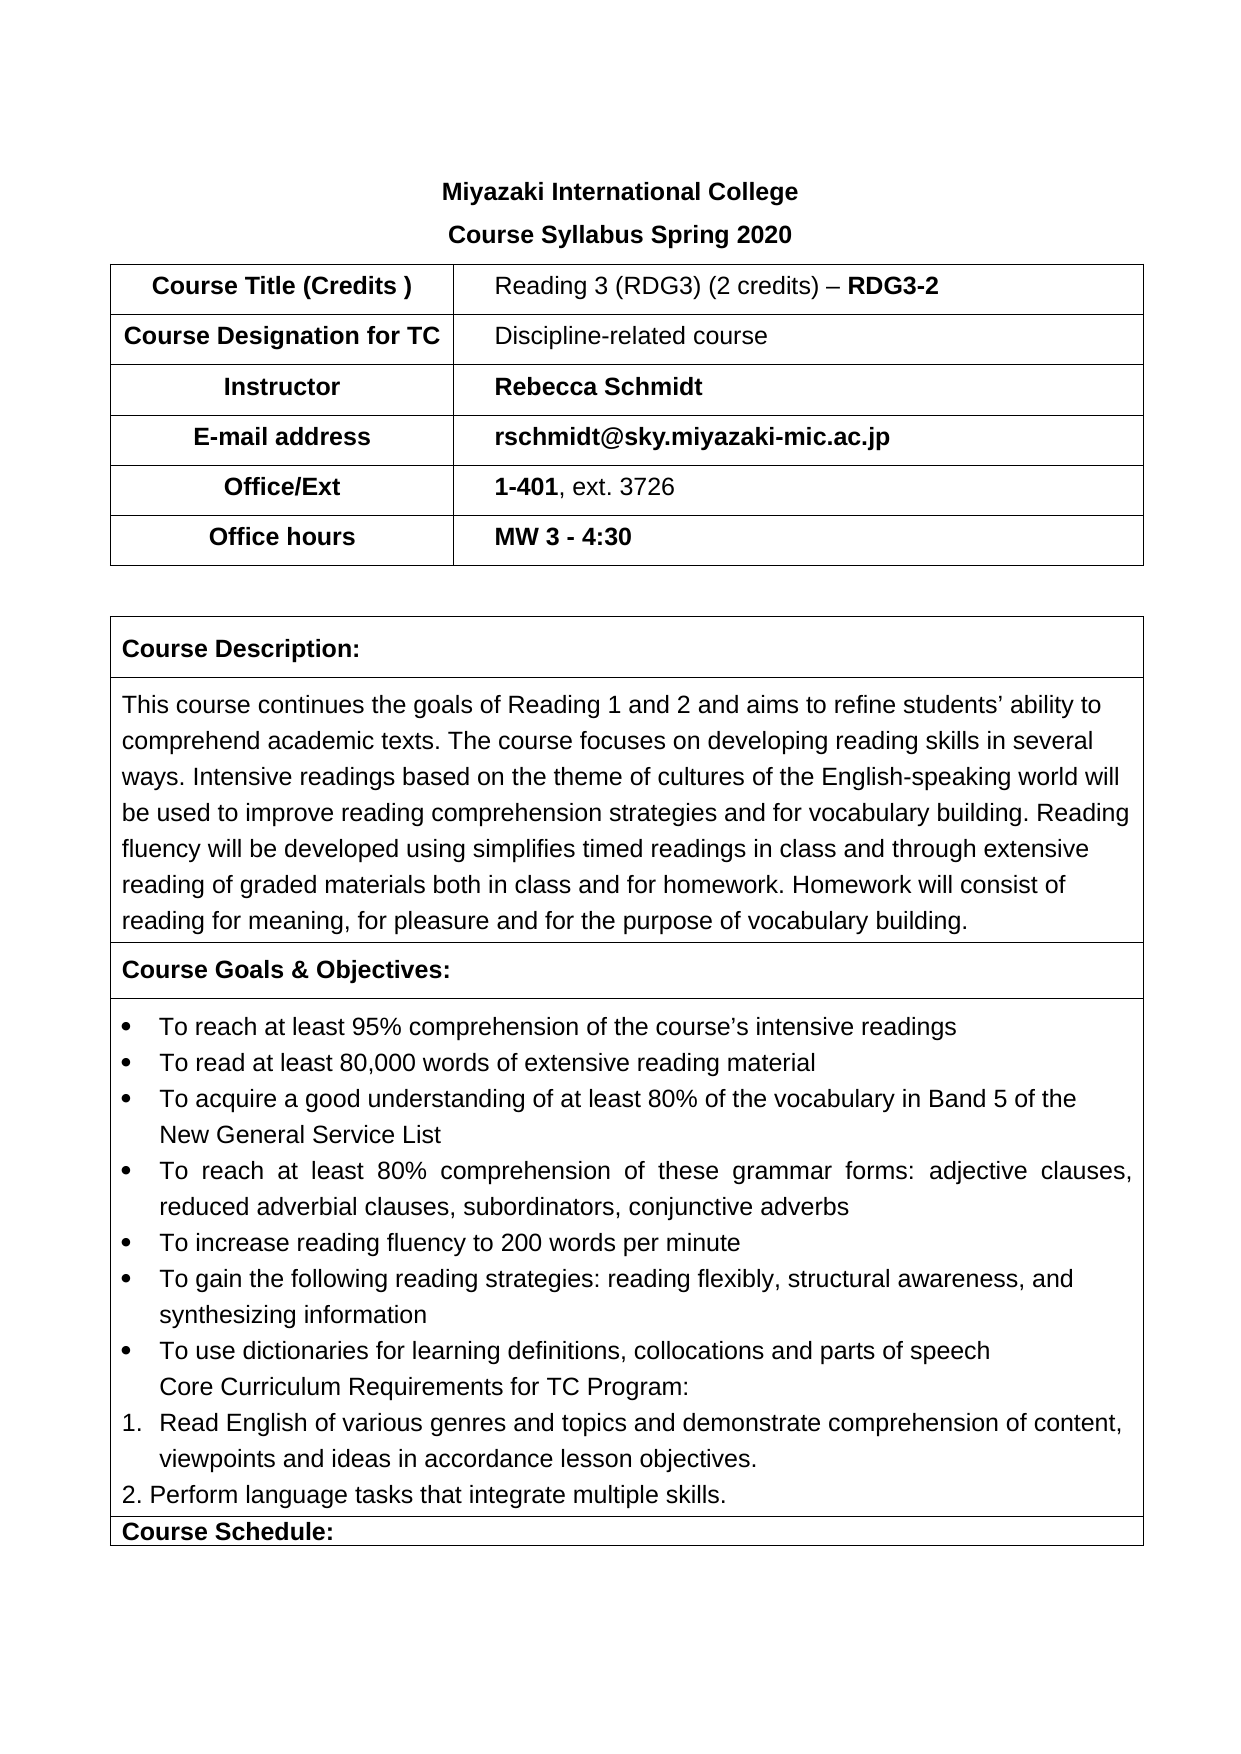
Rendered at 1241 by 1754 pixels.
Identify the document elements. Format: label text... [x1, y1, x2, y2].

table_cell Office hours [111, 516, 453, 565]
table_header Course Description: [111, 617, 1143, 677]
table_cell 1-401, ext. 3726 [454, 466, 1143, 515]
table_cell Instructor [111, 365, 453, 414]
table_cell E-mail address [111, 416, 453, 465]
table_header Reading 3 (RDG3) (2 credits) – RDG3-2 [454, 265, 1143, 314]
table_cell This course continues the goals of Reading 1 and 2 and aims to refine students’ ability to comprehend academic texts. The course focuses on developing reading skills in several ways. Intensive readings based on the theme of cultures of the English-speaking world will be used to improve reading comprehension strategies and for vocabulary building. Reading fluency will be developed using simplifies timed readings in class and through extensive reading of graded materials both in class and for homework. Homework will consist of reading for meaning, for pleasure and for the purpose of vocabulary building. [111, 678, 1143, 942]
text Miyazaki International College [187, 177, 1053, 206]
table_cell To reach at least 95% comprehension of the course’s intensive readings To read at least 80,000 words of extensive reading material To acquire a good understanding of at least 80% of the vocabulary in Band 5 of the New General Service List To reach at least 80% comprehension of these grammar forms: adjective clauses, reduced adverbial clauses, subordinators, conjunctive adverbs To increase reading fluency to 200 words per minute To gain the following reading strategies: reading flexibly, structural awareness, and synthesizing information To use dictionaries for learning definitions, collocations and parts of speech Core Curriculum Requirements for TC Program: Read English of various genres and topics and demonstrate comprehension of content, viewpoints and ideas in accordance lesson objectives. 2. Perform language tasks that integrate multiple skills. [111, 999, 1143, 1516]
table_cell Rebecca Schmidt [454, 365, 1143, 414]
text Course Syllabus Spring 2020 [187, 220, 1053, 249]
table_cell Office/Ext [111, 466, 453, 515]
table_cell rschmidt@sky.miyazaki-mic.ac.jp [454, 416, 1143, 465]
table_cell Course Goals & Objectives: [111, 943, 1143, 998]
table_cell MW 3 - 4:30 [454, 516, 1143, 565]
table_cell Discipline-related course [454, 315, 1143, 364]
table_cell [111, 1517, 1143, 1545]
table_header Course Title (Credits ) [111, 265, 453, 314]
table_cell Course Designation for TC [111, 315, 453, 364]
